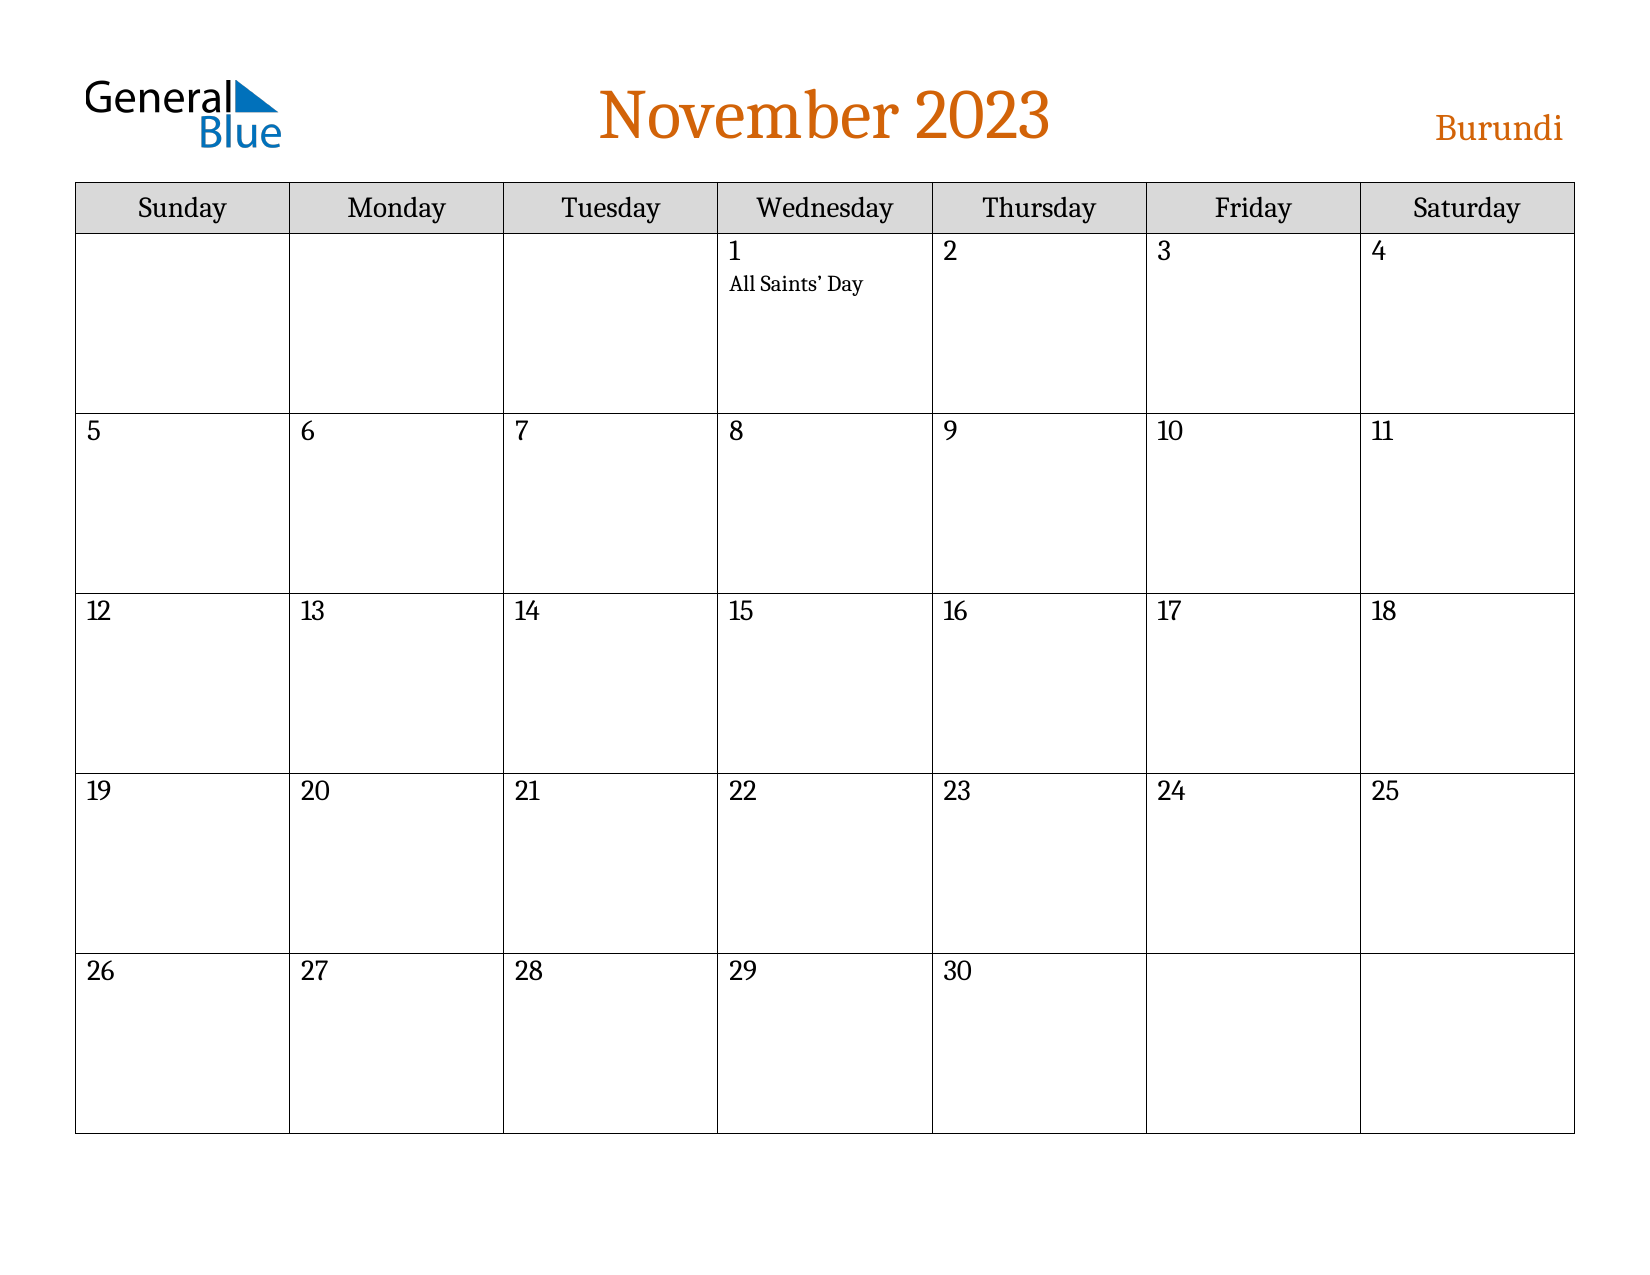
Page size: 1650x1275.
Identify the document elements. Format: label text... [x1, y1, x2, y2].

table_cell [76, 270, 289, 413]
table_cell [504, 450, 717, 593]
table_cell [504, 990, 717, 1133]
table_cell 28 [504, 954, 717, 990]
table_cell 2 [933, 234, 1146, 270]
table_cell [76, 234, 289, 270]
table_header [76, 75, 503, 182]
table_cell 11 [1361, 414, 1574, 450]
table_cell [718, 630, 932, 773]
table_cell 15 [718, 594, 932, 630]
table_cell 25 [1361, 774, 1574, 810]
table_cell [1361, 954, 1574, 990]
table_cell 17 [1147, 594, 1360, 630]
table_cell [933, 810, 1146, 953]
picture [86, 80, 281, 148]
table_cell [1361, 810, 1574, 953]
table_cell [290, 630, 503, 773]
table_cell 30 [933, 954, 1146, 990]
table_cell 9 [933, 414, 1146, 450]
table_cell 6 [290, 414, 503, 450]
table_cell 7 [504, 414, 717, 450]
table_cell [1361, 450, 1574, 593]
table_cell Sunday [76, 183, 289, 233]
table_cell [290, 810, 503, 953]
table_header November 2023 [504, 75, 1146, 182]
table_cell Tuesday [504, 183, 717, 233]
table_cell [290, 450, 503, 593]
table_cell Wednesday [718, 183, 932, 233]
table_cell 23 [933, 774, 1146, 810]
table_cell [504, 630, 717, 773]
table_cell 16 [933, 594, 1146, 630]
table_cell 18 [1361, 594, 1574, 630]
table_cell 20 [290, 774, 503, 810]
table_cell [504, 270, 717, 413]
table_cell 24 [1147, 774, 1360, 810]
table_cell [76, 990, 289, 1133]
table_cell [504, 234, 717, 270]
table_cell 5 [76, 414, 289, 450]
table_cell 8 [718, 414, 932, 450]
table_cell 19 [76, 774, 289, 810]
table_cell 10 [1147, 414, 1360, 450]
table_cell [1361, 630, 1574, 773]
table_header Burundi [1146, 75, 1574, 182]
table_cell 1 [718, 234, 932, 270]
table_cell [718, 450, 932, 593]
table_cell 13 [290, 594, 503, 630]
table_cell 27 [290, 954, 503, 990]
table_cell [1147, 270, 1360, 413]
table_cell [290, 234, 503, 270]
table_cell [933, 270, 1146, 413]
table_cell 21 [504, 774, 717, 810]
table_cell 4 [1361, 234, 1574, 270]
table_cell [1361, 990, 1574, 1133]
table_cell 26 [76, 954, 289, 990]
table_cell [76, 450, 289, 593]
table_cell Thursday [933, 183, 1146, 233]
table_cell [718, 990, 932, 1133]
table_cell 22 [718, 774, 932, 810]
table_cell [1147, 810, 1360, 953]
table_cell [933, 990, 1146, 1133]
table_cell Monday [290, 183, 503, 233]
table_cell [933, 630, 1146, 773]
table_cell [504, 810, 717, 953]
table_cell [290, 990, 503, 1133]
table_cell [933, 450, 1146, 593]
table_cell [1361, 270, 1574, 413]
table_cell 14 [504, 594, 717, 630]
table_cell [1147, 630, 1360, 773]
table_cell [76, 630, 289, 773]
table_cell [1147, 990, 1360, 1133]
table_cell All Saints’ Day [718, 270, 932, 413]
table_cell 29 [718, 954, 932, 990]
table_cell [290, 270, 503, 413]
table_cell [718, 810, 932, 953]
table_cell [1147, 450, 1360, 593]
table_cell 3 [1147, 234, 1360, 270]
table_cell 12 [76, 594, 289, 630]
table_cell Saturday [1361, 183, 1574, 233]
table_cell [1147, 954, 1360, 990]
table_cell [76, 810, 289, 953]
table_cell Friday [1147, 183, 1360, 233]
